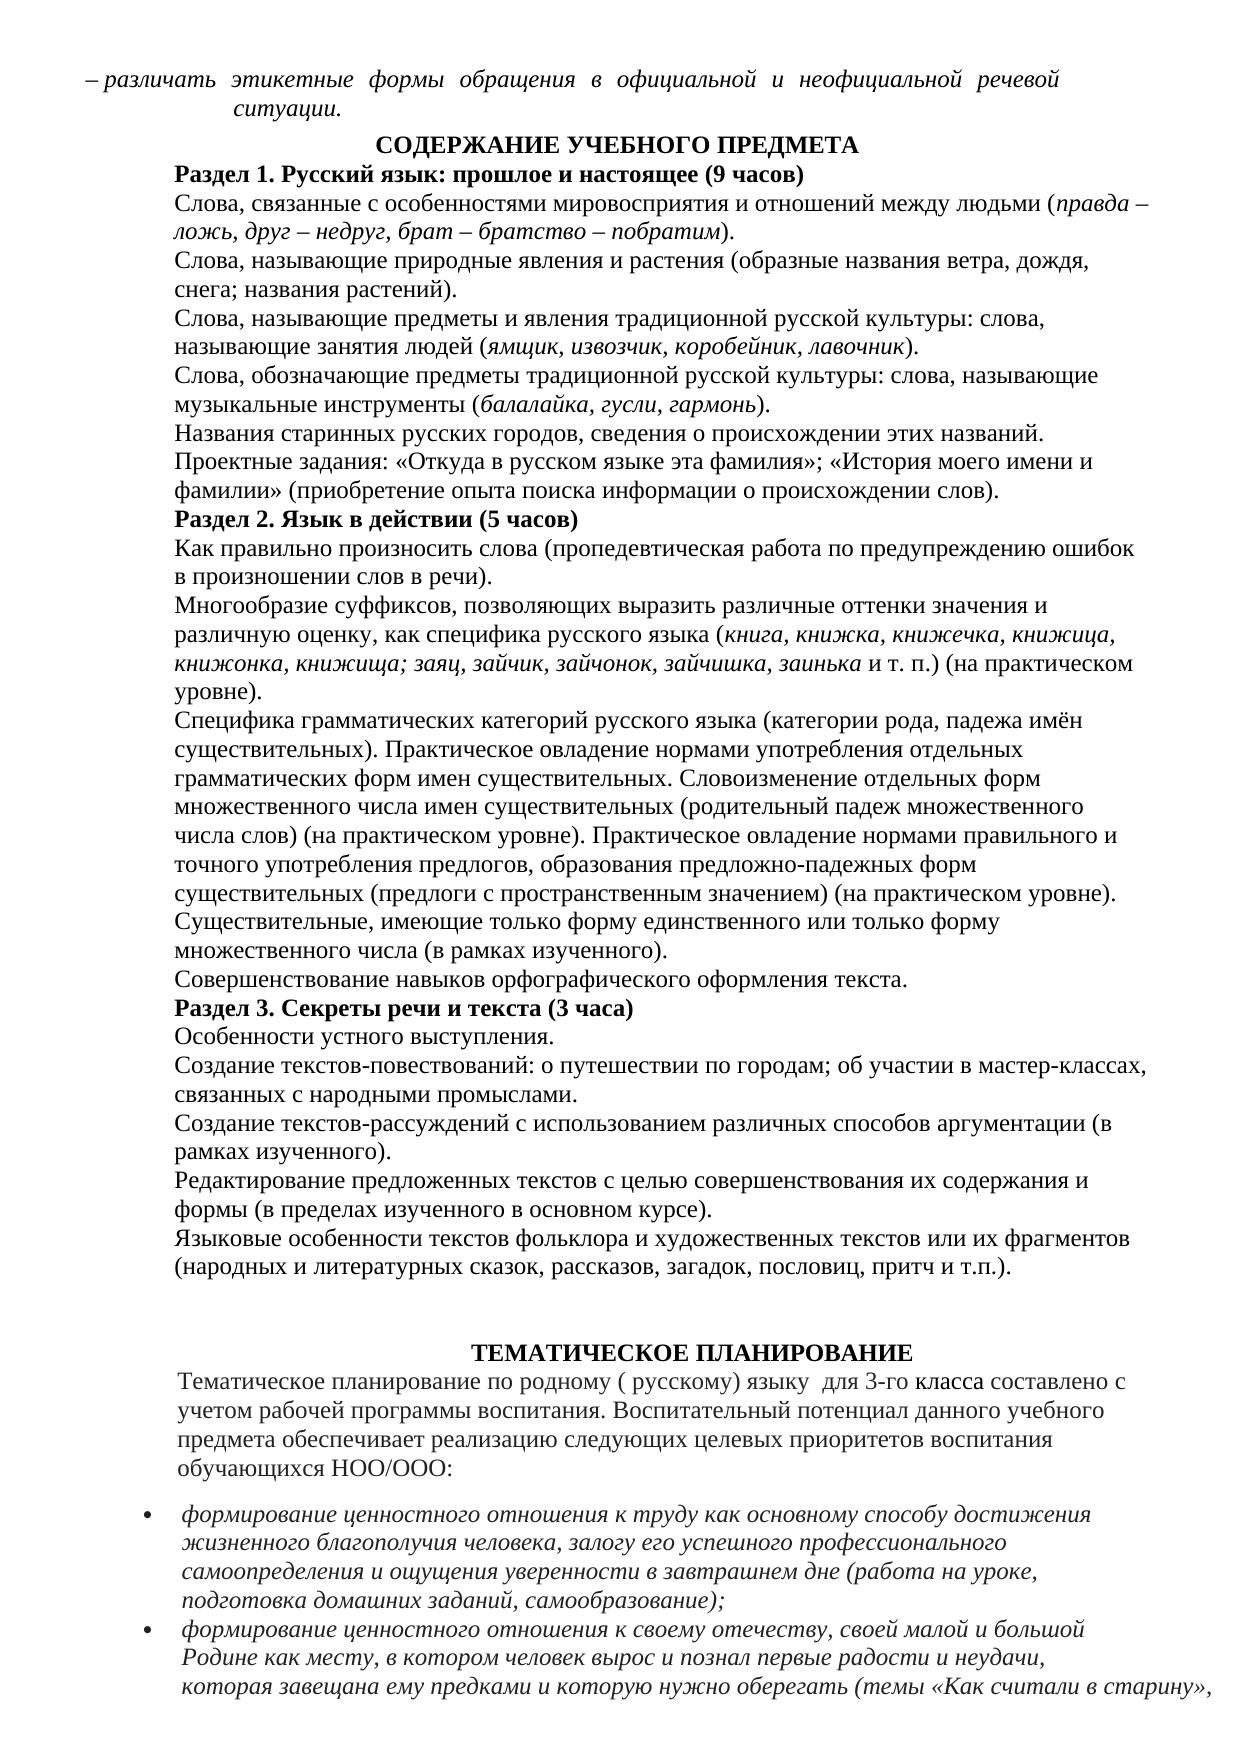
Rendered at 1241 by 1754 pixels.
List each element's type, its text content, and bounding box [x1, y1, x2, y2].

text Особенности устного выступления. [174, 1021, 1149, 1050]
text Как правильно произносить слова (пропедевтическая работа по предупреждению ошибок в произношении слов в речи). [174, 533, 1149, 590]
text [181, 1671, 1240, 1700]
text Тематическое планирование по родному ( русскому) языку для 3-го класса составлено с учетом рабочей программы воспитания. Воспитательный потенциал данного учебного предмета обеспечивает реализацию следующих целевых приоритетов воспитания обучающихся НОО/ООО: [177, 1366, 1174, 1481]
text Языковые особенности текстов фольклора и художественных текстов или их фрагментов (народных и литературных сказок, рассказов, загадок, пословиц, притч и т.п.). [174, 1223, 1149, 1280]
text Раздел 1. Русский язык: прошлое и настоящее (9 часов) [174, 159, 1149, 188]
text – различать этикетные формы обращения в официальной и неофициальной речевой ситуации. [85, 64, 1061, 122]
text Слова, называющие предметы и явления традиционной русской культуры: слова, называющие занятия людей (ямщик, извозчик, коробейник, лавочник). [174, 303, 1149, 360]
text Многообразие суффиксов, позволяющих выразить различные оттенки значения и различную оценку, как специфика русского языка (книга, книжка, книжечка, книжица, книжонка, книжища; заяц, зайчик, зайчонок, зайчишка, заинька и т. п.) (на практическом уровне). [174, 590, 1149, 705]
text Совершенствование навыков орфографического оформления текста. [174, 964, 1149, 993]
text Раздел 3. Секреты речи и текста (3 часа) [174, 993, 1149, 1021]
text Раздел 2. Язык в действии (5 часов) [174, 504, 1149, 533]
text Создание текстов-повествований: о путешествии по городам; об участии в мастер-классах, связанных с народными промыслами. [174, 1050, 1149, 1108]
subtitle СОДЕРЖАНИЕ УЧЕБНОГО ПРЕДМЕТА [375, 130, 1240, 159]
list формирование ценностного отношения к труду как основному способу достижения жизненного благополучия человека, залогу его успешного профессионального самоопределения и ощущения уверенности в завтрашнем дне (работа на уроке, подготовка домашних заданий, самообразование); [144, 1499, 1142, 1614]
text Слова, связанные с особенностями мировосприятия и отношений между людьми (правда – ложь, друг – недруг, брат – братство – побратим). [174, 188, 1149, 245]
subtitle ТЕМАТИЧЕСКОЕ ПЛАНИРОВАНИЕ [471, 1338, 1240, 1366]
text Специфика грамматических категорий русского языка (категории рода, падежа имён существительных). Практическое овладение нормами употребления отдельных грамматических форм имен существительных. Словоизменение отдельных форм множественного числа имен существительных (родительный падеж множественного числа слов) (на практическом уровне). Практическое овладение нормами правильного и точного употребления предлогов, образования предложно-падежных форм существительных (предлоги с пространственным значением) (на практическом уровне). Существительные, имеющие только форму единственного или только форму множественного числа (в рамках изученного). [174, 705, 1149, 964]
text Слова, обозначающие предметы традиционной русской культуры: слова, называющие музыкальные инструменты (балалайка, гусли, гармонь). [174, 360, 1149, 418]
text Слова, называющие природные явления и растения (образные названия ветра, дождя, снега; названия растений). [174, 245, 1149, 303]
text Названия старинных русских городов, сведения о происхождении этих названий. [174, 418, 1149, 446]
text Создание текстов-рассуждений с использованием различных способов аргументации (в рамках изученного). [174, 1108, 1149, 1165]
text Редактирование предложенных текстов с целью совершенствования их содержания и формы (в пределах изученного в основном курсе). [174, 1165, 1149, 1223]
list формирование ценностного отношения к своему отечеству, своей малой и большой Родине как месту, в котором человек вырос и познал первые радости и неудачи, [144, 1614, 1135, 1671]
text Проектные задания: «Откуда в русском языке эта фамилия»; «История моего имени и фамилии» (приобретение опыта поиска информации о происхождении слов). [174, 446, 1149, 504]
